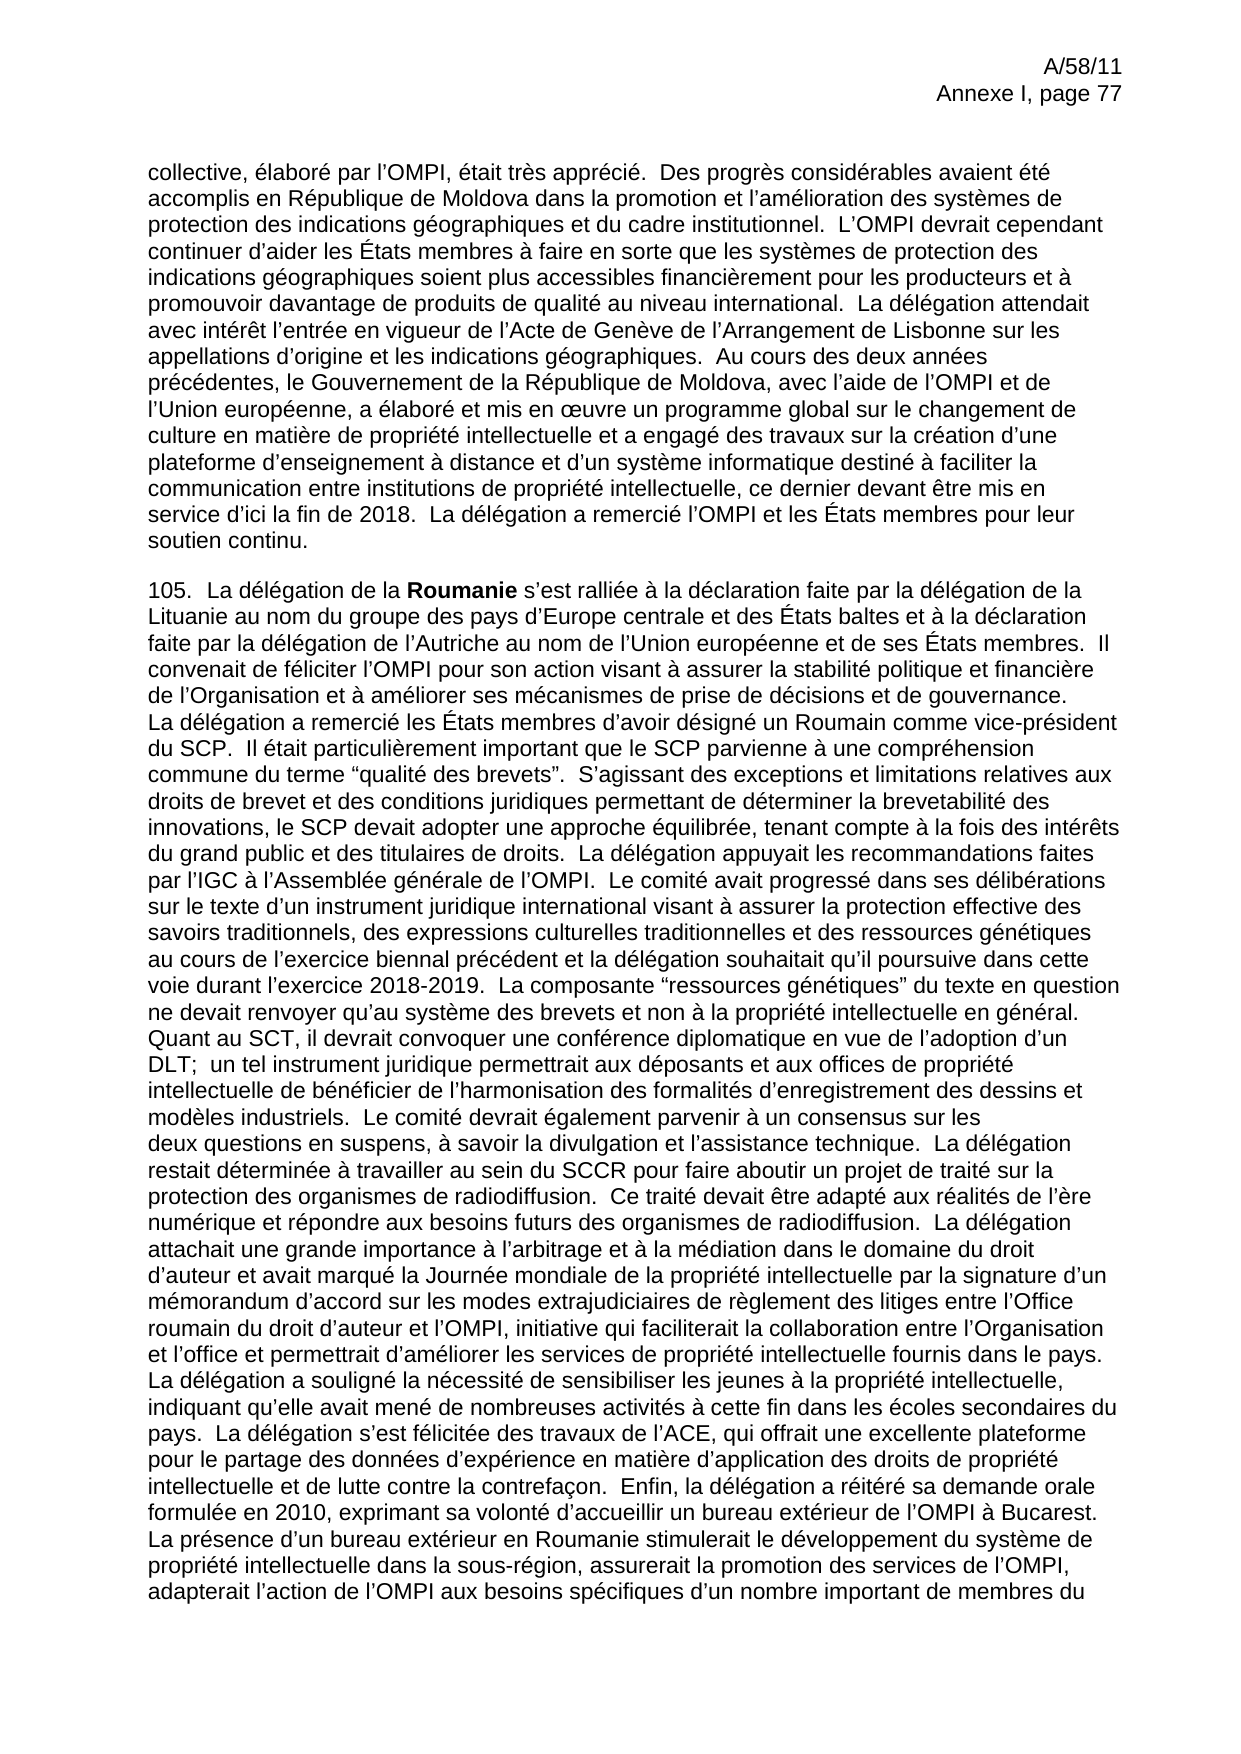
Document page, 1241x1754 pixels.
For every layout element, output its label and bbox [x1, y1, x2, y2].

text [148, 158, 1122, 554]
text [148, 577, 1122, 1604]
